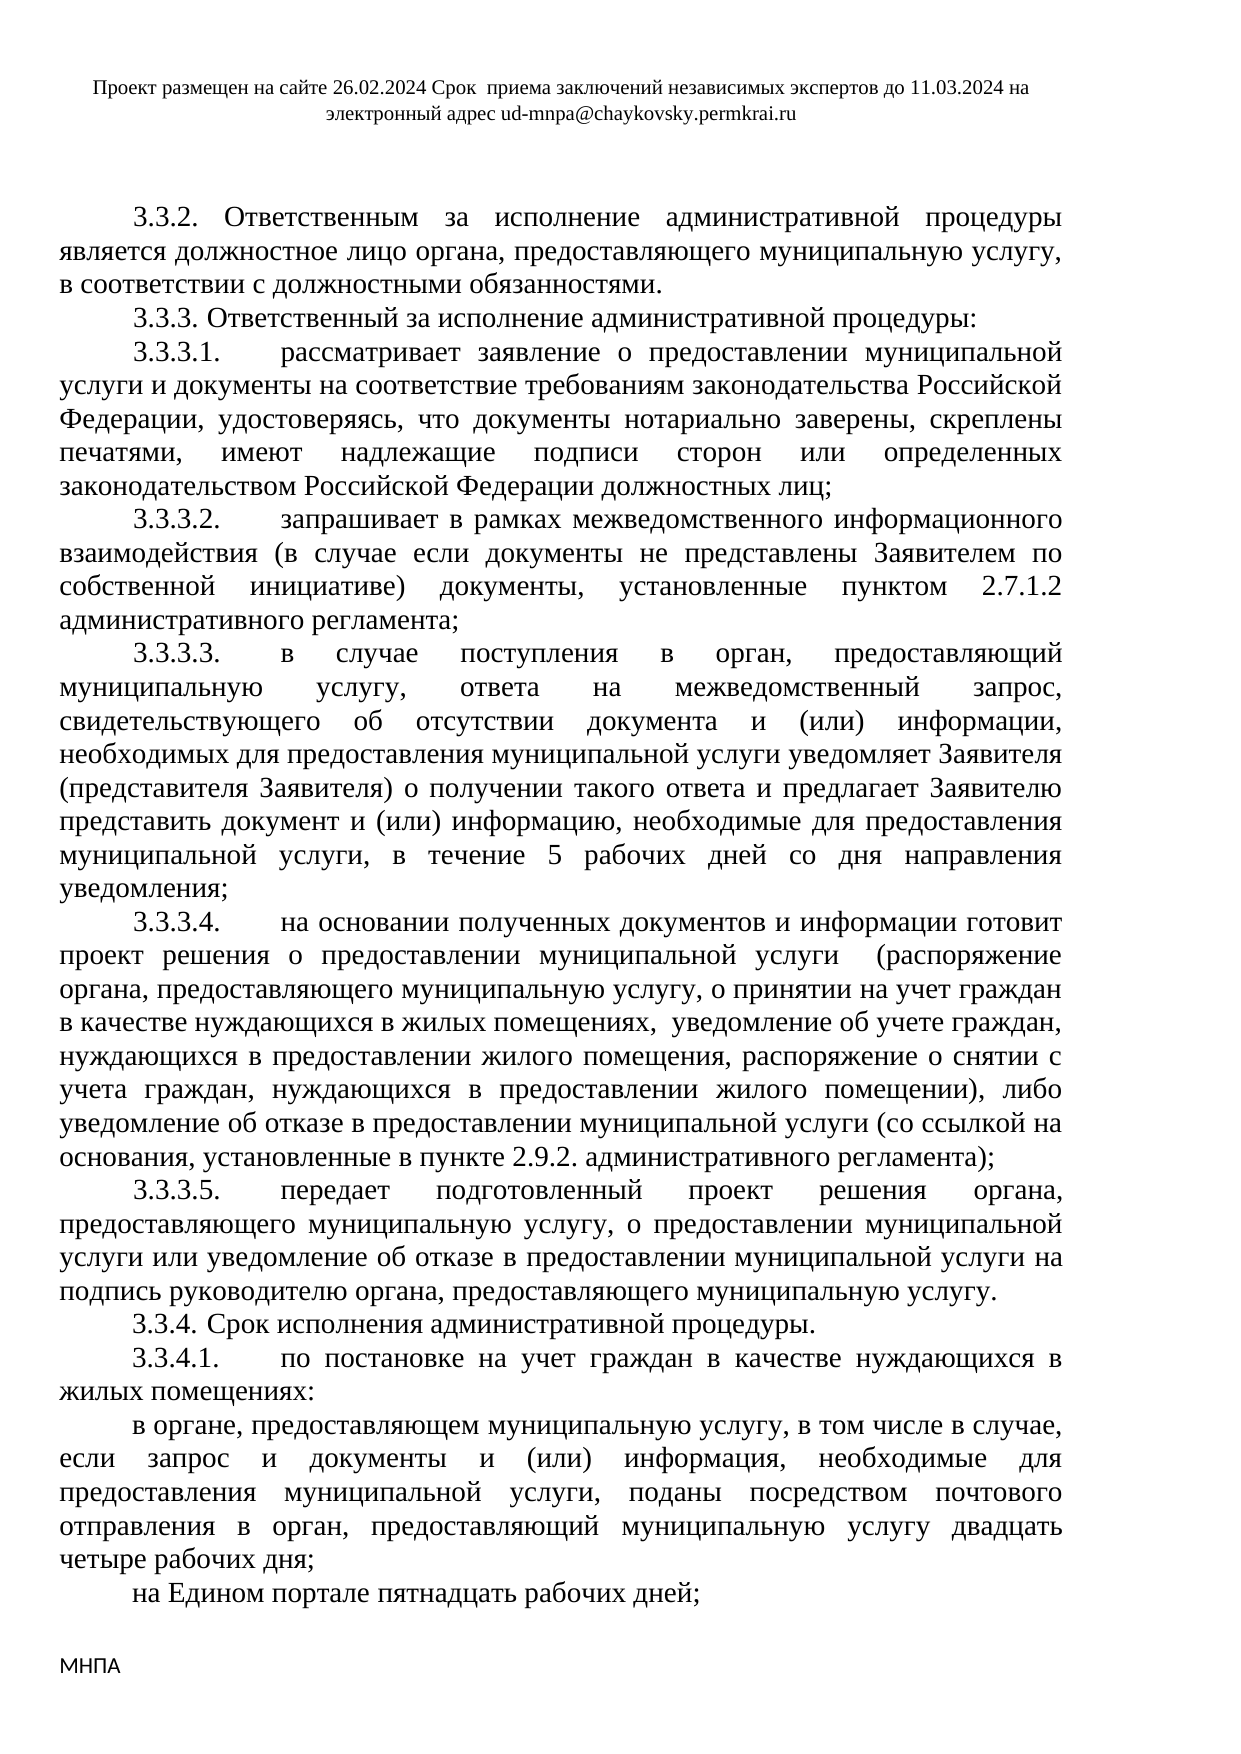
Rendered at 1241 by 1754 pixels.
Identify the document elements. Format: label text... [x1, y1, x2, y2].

text в органе, предоставляющем муниципальную услугу, в том числе в случае, если запрос и документы и (или) информация, необходимые для предоставления муниципальной услуги, поданы посредством почтового отправления в орган, предоставляющий муниципальную услугу двадцать четыре рабочих дня; [59, 1407, 1063, 1575]
list передает подготовленный проект решения органа, предоставляющего муниципальную услугу, о предоставлении муниципальной услуги или уведомление об отказе в предоставлении муниципальной услуги на подпись руководителю органа, предоставляющего муниципальную услугу. [59, 1172, 1063, 1306]
list рассматривает заявление о предоставлении муниципальной услуги и документы на соответствие требованиям законодательства Российской Федерации, удостоверяясь, что документы нотариально заверены, скреплены печатями, имеют надлежащие подписи сторон или определенных законодательством Российской Федерации должностных лиц; [59, 334, 1063, 501]
list Ответственный за исполнение административной процедуры: [59, 300, 1063, 334]
list на основании полученных документов и информации готовит проект решения о предоставлении муниципальной услуги (распоряжение органа, предоставляющего муниципальную услугу, о принятии на учет граждан в качестве нуждающихся в жилых помещениях, уведомление об учете граждан, нуждающихся в предоставлении жилого помещения, распоряжение о снятии с учета граждан, нуждающихся в предоставлении жилого помещении), либо уведомление об отказе в предоставлении муниципальной услуги (со ссылкой на основания, установленные в пункте 2.9.2. административного регламента); [59, 904, 1063, 1172]
list по постановке на учет граждан в качестве нуждающихся в жилых помещениях: [59, 1340, 1063, 1407]
list запрашивает в рамках межведомственного информационного взаимодействия (в случае если документы не представлены Заявителем по собственной инициативе) документы, установленные пунктом 2.7.1.2 административного регламента; [59, 501, 1063, 636]
text на Едином портале пятнадцать рабочих дней; [59, 1575, 1063, 1608]
text 3.3.2. Ответственным за исполнение административной процедуры является должностное лицо органа, предоставляющего муниципальную услугу, в соответствии с должностными обязанностями. [59, 199, 1063, 300]
list Срок исполнения административной процедуры. [59, 1306, 1063, 1340]
list в случае поступления в орган, предоставляющий муниципальную услугу, ответа на межведомственный запрос, свидетельствующего об отсутствии документа и (или) информации, необходимых для предоставления муниципальной услуги уведомляет Заявителя (представителя Заявителя) о получении такого ответа и предлагает Заявителю представить документ и (или) информацию, необходимые для предоставления муниципальной услуги, в течение 5 рабочих дней со дня направления уведомления; [59, 636, 1063, 904]
